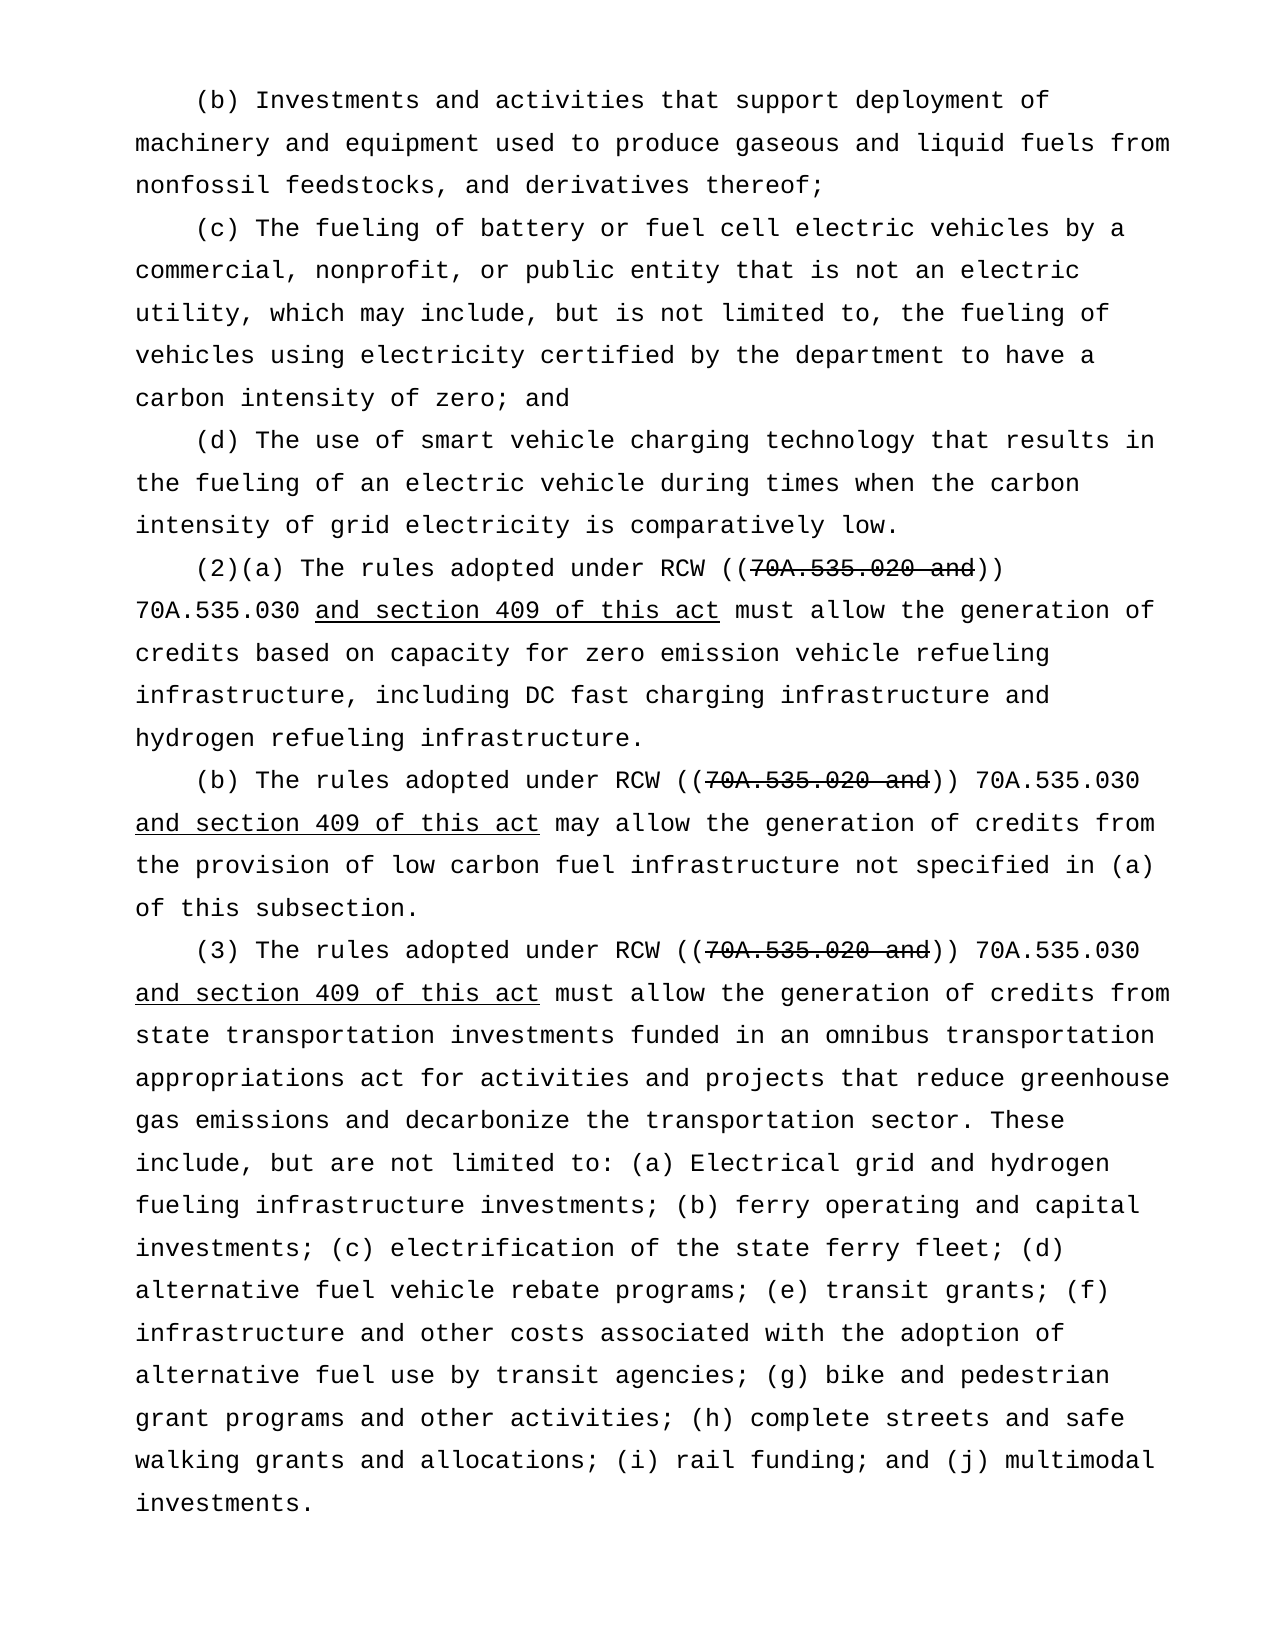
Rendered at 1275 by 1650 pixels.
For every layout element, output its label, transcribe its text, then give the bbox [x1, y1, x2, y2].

text (b) The rules adopted under RCW ((70A.535.020 and)) 70A.535.030 and section 409 of this act may allow the generation of credits from the provision of low carbon fuel infrastructure not specified in (a) of this subsection. [135, 755, 1170, 925]
text (b) Investments and activities that support deployment of machinery and equipment used to produce gaseous and liquid fuels from nonfossil feedstocks, and derivatives thereof; [135, 75, 1170, 202]
text (2)(a) The rules adopted under RCW ((70A.535.020 and)) 70A.535.030 and section 409 of this act must allow the generation of credits based on capacity for zero emission vehicle refueling infrastructure, including DC fast charging infrastructure and hydrogen refueling infrastructure. [135, 542, 1170, 755]
text (3) The rules adopted under RCW ((70A.535.020 and)) 70A.535.030 and section 409 of this act must allow the generation of credits from state transportation investments funded in an omnibus transportation appropriations act for activities and projects that reduce greenhouse gas emissions and decarbonize the transportation sector. These include, but are not limited to: (a) Electrical grid and hydrogen fueling infrastructure investments; (b) ferry operating and capital investments; (c) electrification of the state ferry fleet; (d) alternative fuel vehicle rebate programs; (e) transit grants; (f) infrastructure and other costs associated with the adoption of alternative fuel use by transit agencies; (g) bike and pedestrian grant programs and other activities; (h) complete streets and safe walking grants and allocations; (i) rail funding; and (j) multimodal investments. [135, 925, 1170, 1520]
text (d) The use of smart vehicle charging technology that results in the fueling of an electric vehicle during times when the carbon intensity of grid electricity is comparatively low. [135, 415, 1170, 542]
text (c) The fueling of battery or fuel cell electric vehicles by a commercial, nonprofit, or public entity that is not an electric utility, which may include, but is not limited to, the fueling of vehicles using electricity certified by the department to have a carbon intensity of zero; and [135, 202, 1170, 415]
